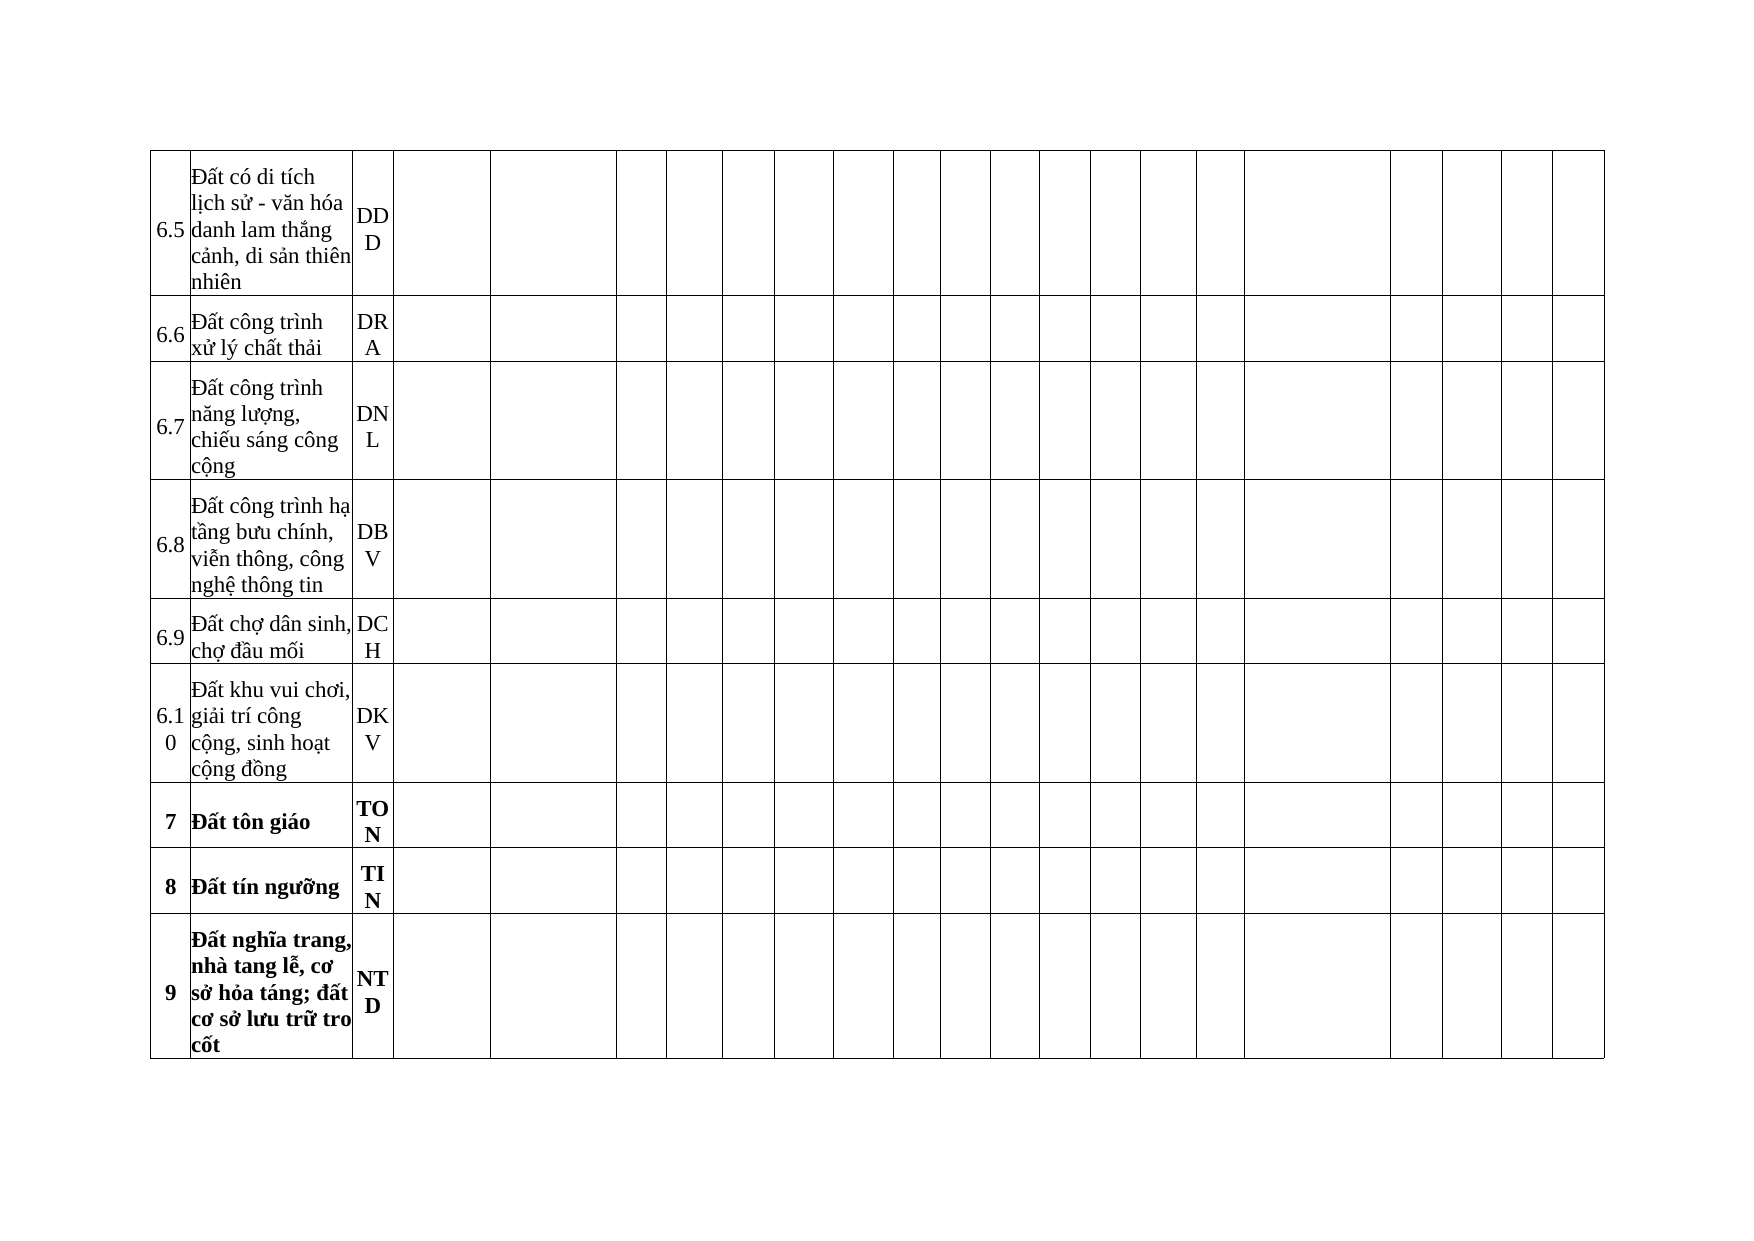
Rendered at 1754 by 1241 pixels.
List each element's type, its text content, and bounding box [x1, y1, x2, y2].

table_cell [1391, 914, 1442, 1058]
table_cell [491, 480, 616, 597]
table_cell [1141, 296, 1196, 361]
table_cell [1245, 664, 1390, 782]
table_cell 6.6 [151, 296, 190, 361]
table_cell [1197, 296, 1244, 361]
table_cell [941, 783, 990, 847]
table_cell [1197, 151, 1244, 295]
table_cell Đất khu vui chơi, giải trí công cộng, sinh hoạt cộng đồng [191, 664, 352, 782]
table_cell [1245, 480, 1390, 597]
table_cell DBV [353, 480, 393, 597]
table_cell [1197, 599, 1244, 663]
table_cell [1197, 664, 1244, 782]
table_cell [667, 480, 722, 597]
table_cell [723, 480, 774, 597]
table_cell [834, 664, 893, 782]
table_cell TON [353, 783, 393, 847]
table_cell [617, 151, 666, 295]
table_cell [394, 914, 490, 1058]
table_cell [491, 151, 616, 295]
table_cell [991, 480, 1039, 597]
table_cell [1443, 599, 1501, 663]
table_cell [1443, 848, 1501, 913]
table_cell [1141, 151, 1196, 295]
table_cell [941, 151, 990, 295]
table_cell [991, 783, 1039, 847]
table_cell [1141, 362, 1196, 479]
table_cell [491, 783, 616, 847]
table_cell [941, 664, 990, 782]
table_cell [667, 783, 722, 847]
table_cell [894, 362, 940, 479]
table_cell [1502, 362, 1552, 479]
table_cell [1443, 296, 1501, 361]
table_cell [1197, 848, 1244, 913]
table_cell [894, 151, 940, 295]
table_cell [394, 783, 490, 847]
table_cell [1091, 296, 1140, 361]
table_cell [667, 296, 722, 361]
table_cell [894, 480, 940, 597]
table_cell [775, 362, 833, 479]
table_cell [775, 783, 833, 847]
table_cell [491, 599, 616, 663]
table_cell [894, 599, 940, 663]
table_cell [834, 296, 893, 361]
table_cell [941, 296, 990, 361]
table_cell Đất tín ngưỡng [191, 848, 352, 913]
table_cell [723, 362, 774, 479]
table_cell [775, 848, 833, 913]
table_cell [1040, 151, 1090, 295]
table_cell 7 [151, 783, 190, 847]
table_cell [1040, 664, 1090, 782]
table_cell [1443, 914, 1501, 1058]
table_cell [775, 480, 833, 597]
table_cell [941, 362, 990, 479]
table_cell [617, 362, 666, 479]
table_cell 6.8 [151, 480, 190, 597]
table_cell 8 [151, 848, 190, 913]
table_cell [1091, 914, 1140, 1058]
table_cell [1553, 599, 1604, 663]
table_cell [1553, 783, 1604, 847]
table_cell [1443, 480, 1501, 597]
table_cell [991, 151, 1039, 295]
table_cell [991, 914, 1039, 1058]
table_cell [1245, 914, 1390, 1058]
table_cell DCH [353, 599, 393, 663]
table_cell [1502, 664, 1552, 782]
table_cell Đất công trình năng lượng, chiếu sáng công cộng [191, 362, 352, 479]
table_cell [1443, 783, 1501, 847]
table_cell [394, 480, 490, 597]
table_cell 6.7 [151, 362, 190, 479]
table_cell [723, 664, 774, 782]
table_cell [667, 362, 722, 479]
table_cell [1553, 664, 1604, 782]
table_cell [1091, 664, 1140, 782]
table_cell [1197, 480, 1244, 597]
table_cell [991, 664, 1039, 782]
table_cell 6.10 [151, 664, 190, 782]
table_cell [991, 296, 1039, 361]
table_cell [1091, 783, 1140, 847]
table_cell [1245, 599, 1390, 663]
table_cell Đất công trình hạ tầng bưu chính, viễn thông, công nghệ thông tin [191, 480, 352, 597]
table_cell [723, 296, 774, 361]
table_cell [991, 362, 1039, 479]
table_cell [1502, 480, 1552, 597]
table_cell [834, 783, 893, 847]
table_cell [723, 151, 774, 295]
table_cell [1391, 783, 1442, 847]
table_cell [941, 914, 990, 1058]
table_cell [1091, 480, 1140, 597]
table_cell [1141, 664, 1196, 782]
table_cell [617, 664, 666, 782]
table_cell [394, 151, 490, 295]
table_cell [1141, 599, 1196, 663]
table_cell [834, 599, 893, 663]
table_cell [617, 296, 666, 361]
table_cell [1391, 848, 1442, 913]
table_cell Đất tôn giáo [191, 783, 352, 847]
table_cell [1091, 848, 1140, 913]
table_cell [775, 914, 833, 1058]
table_cell Đất có di tích lịch sử - văn hóa danh lam thắng cảnh, di sản thiên nhiên [191, 151, 352, 295]
table_cell [617, 480, 666, 597]
table_cell [491, 296, 616, 361]
table_cell [1553, 914, 1604, 1058]
table_cell [667, 151, 722, 295]
table_cell [1553, 362, 1604, 479]
table_cell NTD [353, 914, 393, 1058]
table_cell [491, 914, 616, 1058]
table_cell [723, 599, 774, 663]
table_cell [491, 362, 616, 479]
table_cell [1141, 914, 1196, 1058]
table_cell [1197, 362, 1244, 479]
table_cell [1197, 914, 1244, 1058]
table_cell [394, 362, 490, 479]
table_cell [775, 599, 833, 663]
table_cell 6.9 [151, 599, 190, 663]
table_cell [1040, 599, 1090, 663]
table_cell [1502, 848, 1552, 913]
table_cell [667, 914, 722, 1058]
table_cell [667, 664, 722, 782]
table_cell [1040, 914, 1090, 1058]
table_cell [1040, 362, 1090, 479]
table_cell [834, 914, 893, 1058]
table_cell [1553, 296, 1604, 361]
table_cell [1553, 848, 1604, 913]
table_cell DDD [353, 151, 393, 295]
table_cell TIN [353, 848, 393, 913]
table_cell [1502, 151, 1552, 295]
table_cell [394, 664, 490, 782]
table_cell [775, 151, 833, 295]
table_cell [1245, 848, 1390, 913]
table_cell [1197, 783, 1244, 847]
table_cell [834, 362, 893, 479]
table_cell [834, 480, 893, 597]
table_cell [1391, 151, 1442, 295]
table_cell [1040, 783, 1090, 847]
table_cell [1091, 151, 1140, 295]
table_cell [834, 848, 893, 913]
table_cell [491, 848, 616, 913]
table_cell [723, 783, 774, 847]
table_cell Đất nghĩa trang, nhà tang lễ, cơ sở hỏa táng; đất cơ sở lưu trữ tro cốt [191, 914, 352, 1058]
table_cell [894, 848, 940, 913]
table_cell [1245, 362, 1390, 479]
table_cell [1553, 151, 1604, 295]
table_cell [1040, 296, 1090, 361]
table_cell [723, 848, 774, 913]
table_cell [1141, 783, 1196, 847]
table_cell [1502, 599, 1552, 663]
table_cell DRA [353, 296, 393, 361]
table_cell [834, 151, 893, 295]
table_cell [394, 599, 490, 663]
table_cell [1091, 599, 1140, 663]
table_cell [1245, 783, 1390, 847]
table_cell [617, 599, 666, 663]
table_cell [941, 599, 990, 663]
table_cell [941, 848, 990, 913]
table_cell [1245, 151, 1390, 295]
table_cell Đất công trình xử lý chất thải [191, 296, 352, 361]
table_cell [491, 664, 616, 782]
table_cell [1091, 362, 1140, 479]
table_cell [1443, 151, 1501, 295]
table_cell [894, 783, 940, 847]
table_cell [991, 848, 1039, 913]
table_cell [394, 848, 490, 913]
table_cell [775, 296, 833, 361]
table_cell [617, 914, 666, 1058]
table_cell [775, 664, 833, 782]
table_cell DKV [353, 664, 393, 782]
table_cell [894, 664, 940, 782]
table_cell [1502, 783, 1552, 847]
table_cell [1502, 296, 1552, 361]
table_cell [667, 848, 722, 913]
table_cell 9 [151, 914, 190, 1058]
table_cell [894, 914, 940, 1058]
table_cell [1040, 848, 1090, 913]
table_cell [1141, 480, 1196, 597]
table_cell [1391, 599, 1442, 663]
table_cell [617, 783, 666, 847]
table_cell [667, 599, 722, 663]
table_cell [1245, 296, 1390, 361]
table_cell [1391, 480, 1442, 597]
table_cell [991, 599, 1039, 663]
table_cell [1040, 480, 1090, 597]
table_cell [1443, 664, 1501, 782]
table_cell [894, 296, 940, 361]
table_cell [617, 848, 666, 913]
table_cell [941, 480, 990, 597]
table_cell [1391, 664, 1442, 782]
table_cell [1443, 362, 1501, 479]
table_cell [394, 296, 490, 361]
table_cell [1553, 480, 1604, 597]
table_cell [723, 914, 774, 1058]
table_cell [1391, 362, 1442, 479]
table_cell DNL [353, 362, 393, 479]
table_cell 6.5 [151, 151, 190, 295]
table_cell [1141, 848, 1196, 913]
table_cell [1391, 296, 1442, 361]
table_cell Đất chợ dân sinh, chợ đầu mối [191, 599, 352, 663]
table_cell [1502, 914, 1552, 1058]
